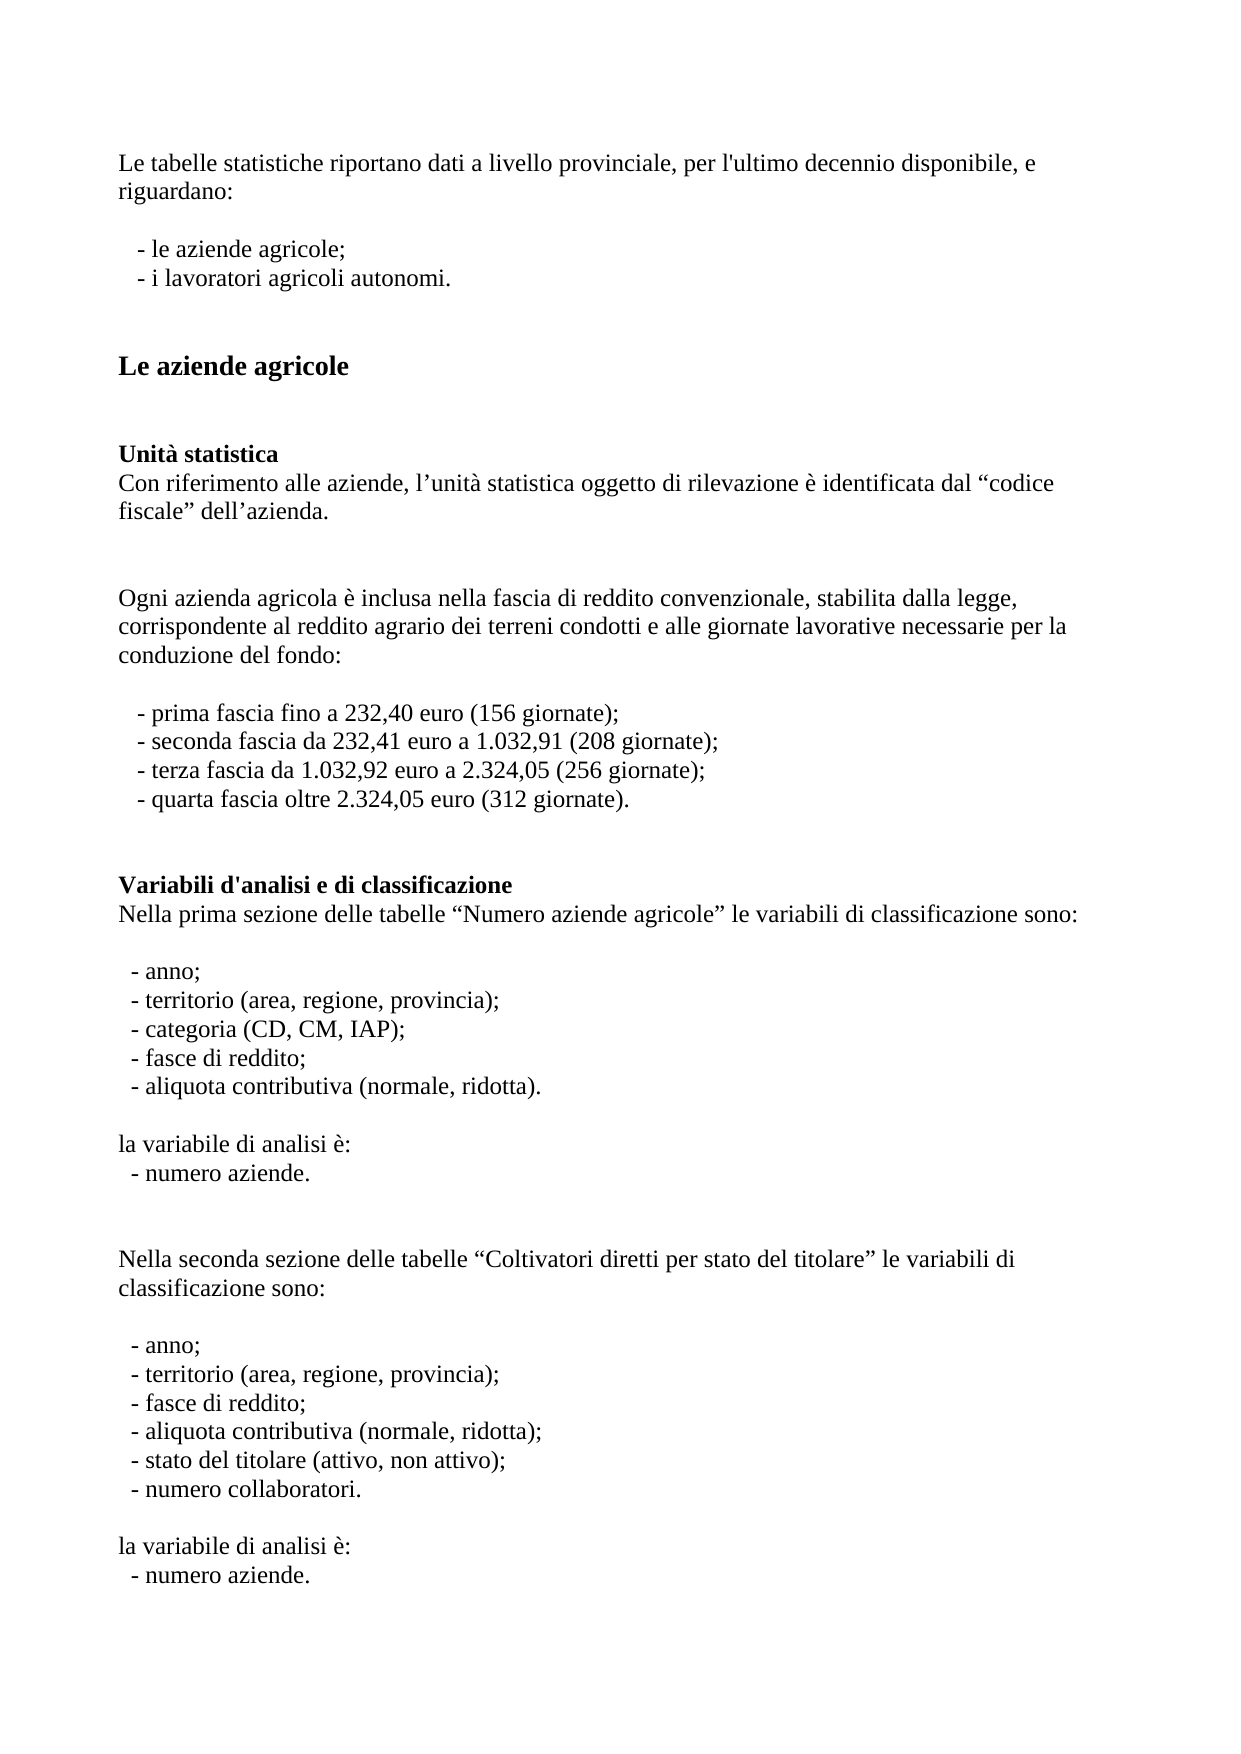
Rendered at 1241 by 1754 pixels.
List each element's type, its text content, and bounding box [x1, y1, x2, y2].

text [118, 148, 1122, 319]
text Le aziende agricole [118, 348, 1122, 381]
text Unità statistica Con riferimento alle aziende, l’unità statistica oggetto di rilevazione è identificata dal “codice fiscale” dell’azienda. Ogni azienda agricola è inclusa nella fascia di reddito convenzionale, stabilita dalla legge, corrispondente al reddito agrario dei terreni condotti e alle giornate lavorative necessarie per la conduzione del fondo: - prima fascia fino a 232,40 euro (156 giornate); - seconda fascia da 232,41 euro a 1.032,91 (208 giornate); - terza fascia da 1.032,92 euro a 2.324,05 (256 giornate); - quarta fascia oltre 2.324,05 euro (312 giornate). Variabili d'analisi e di classificazione Nella prima sezione delle tabelle “Numero aziende agricole” le variabili di classificazione sono: - anno; - territorio (area, regione, provincia); - categoria (CD, CM, IAP); - fasce di reddito; - aliquota contributiva (normale, ridotta). la variabile di analisi è: - numero aziende. Nella seconda sezione delle tabelle “Coltivatori diretti per stato del titolare” le variabili di classificazione sono: - anno; - territorio (area, regione, provincia); - fasce di reddito; - aliquota contributiva (normale, ridotta); - stato del titolare (attivo, non attivo); - numero collaboratori. la variabile di analisi è: - numero aziende. [118, 410, 1122, 1617]
